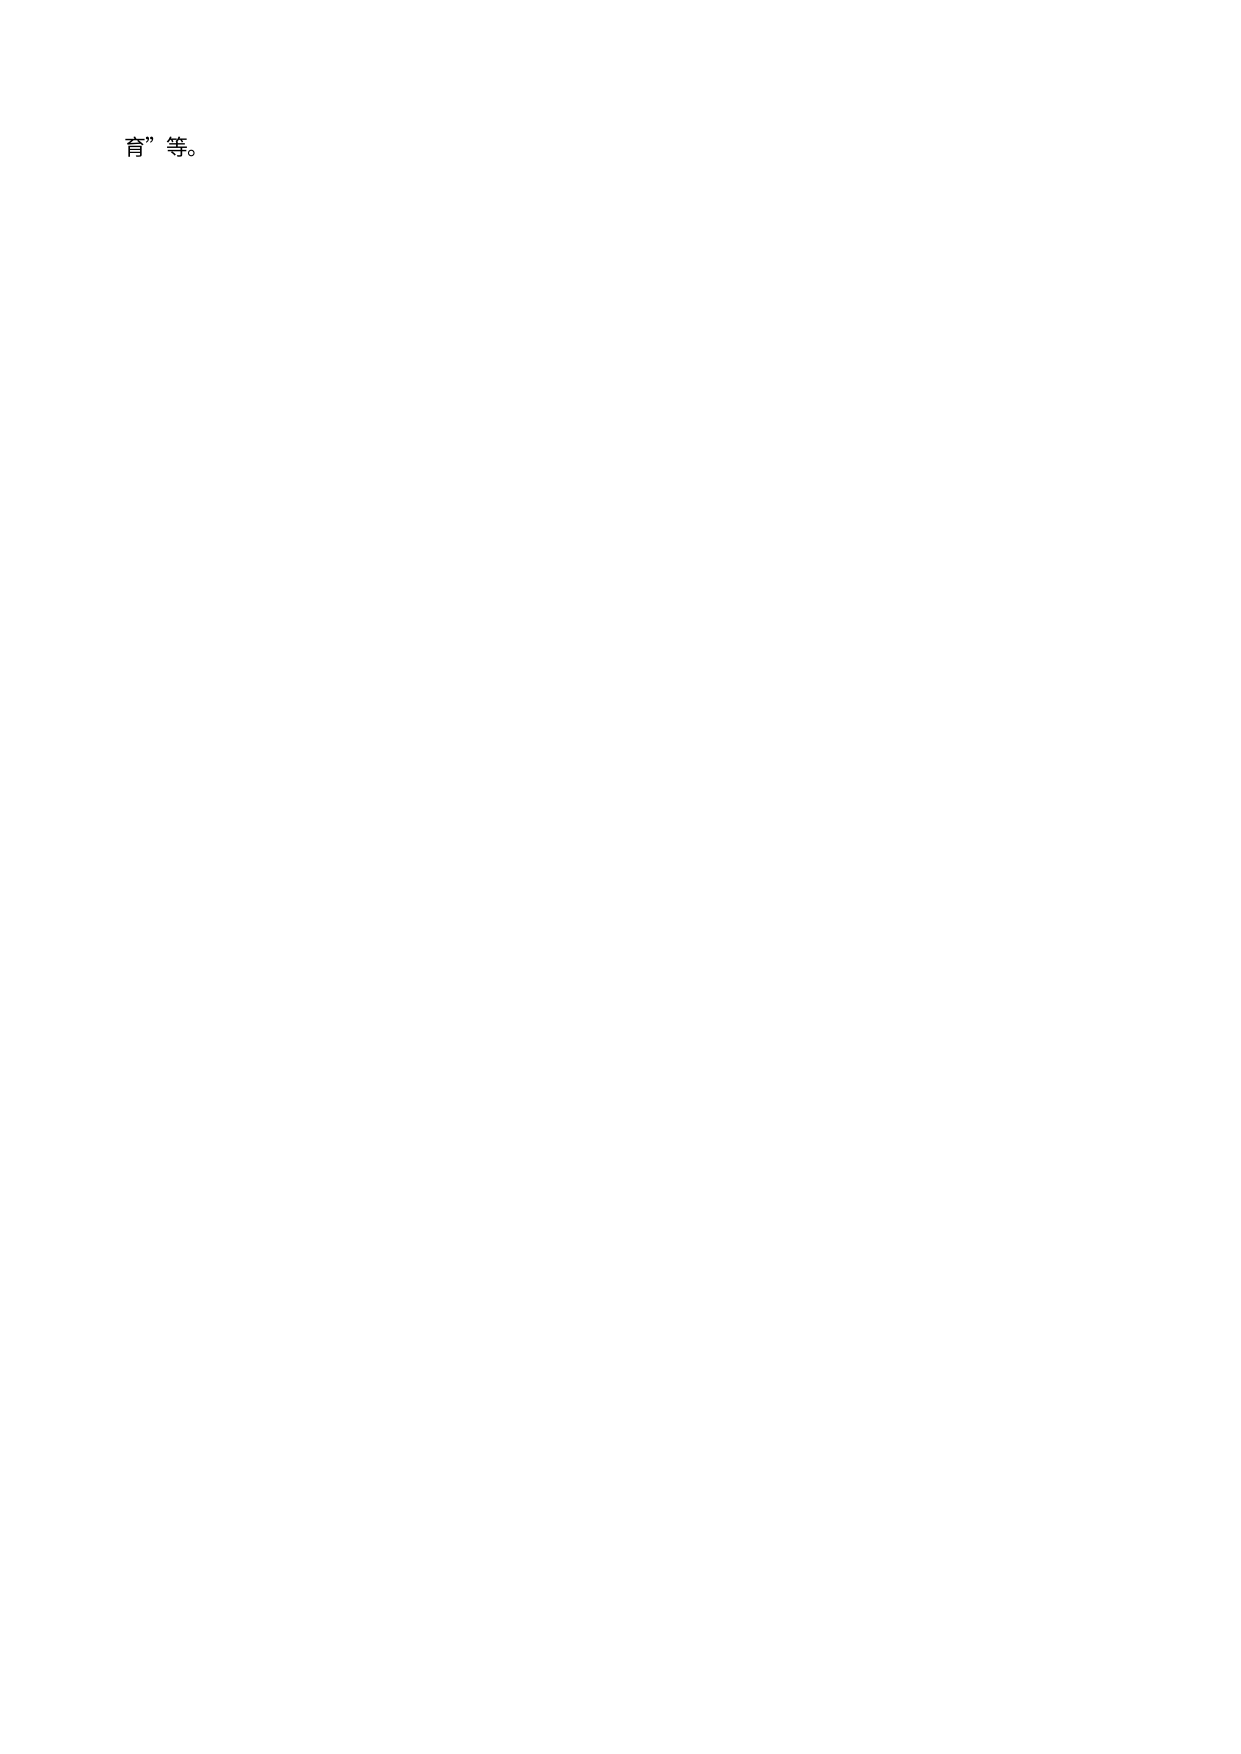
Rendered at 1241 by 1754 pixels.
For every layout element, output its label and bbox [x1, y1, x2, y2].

text [124, 129, 1116, 162]
